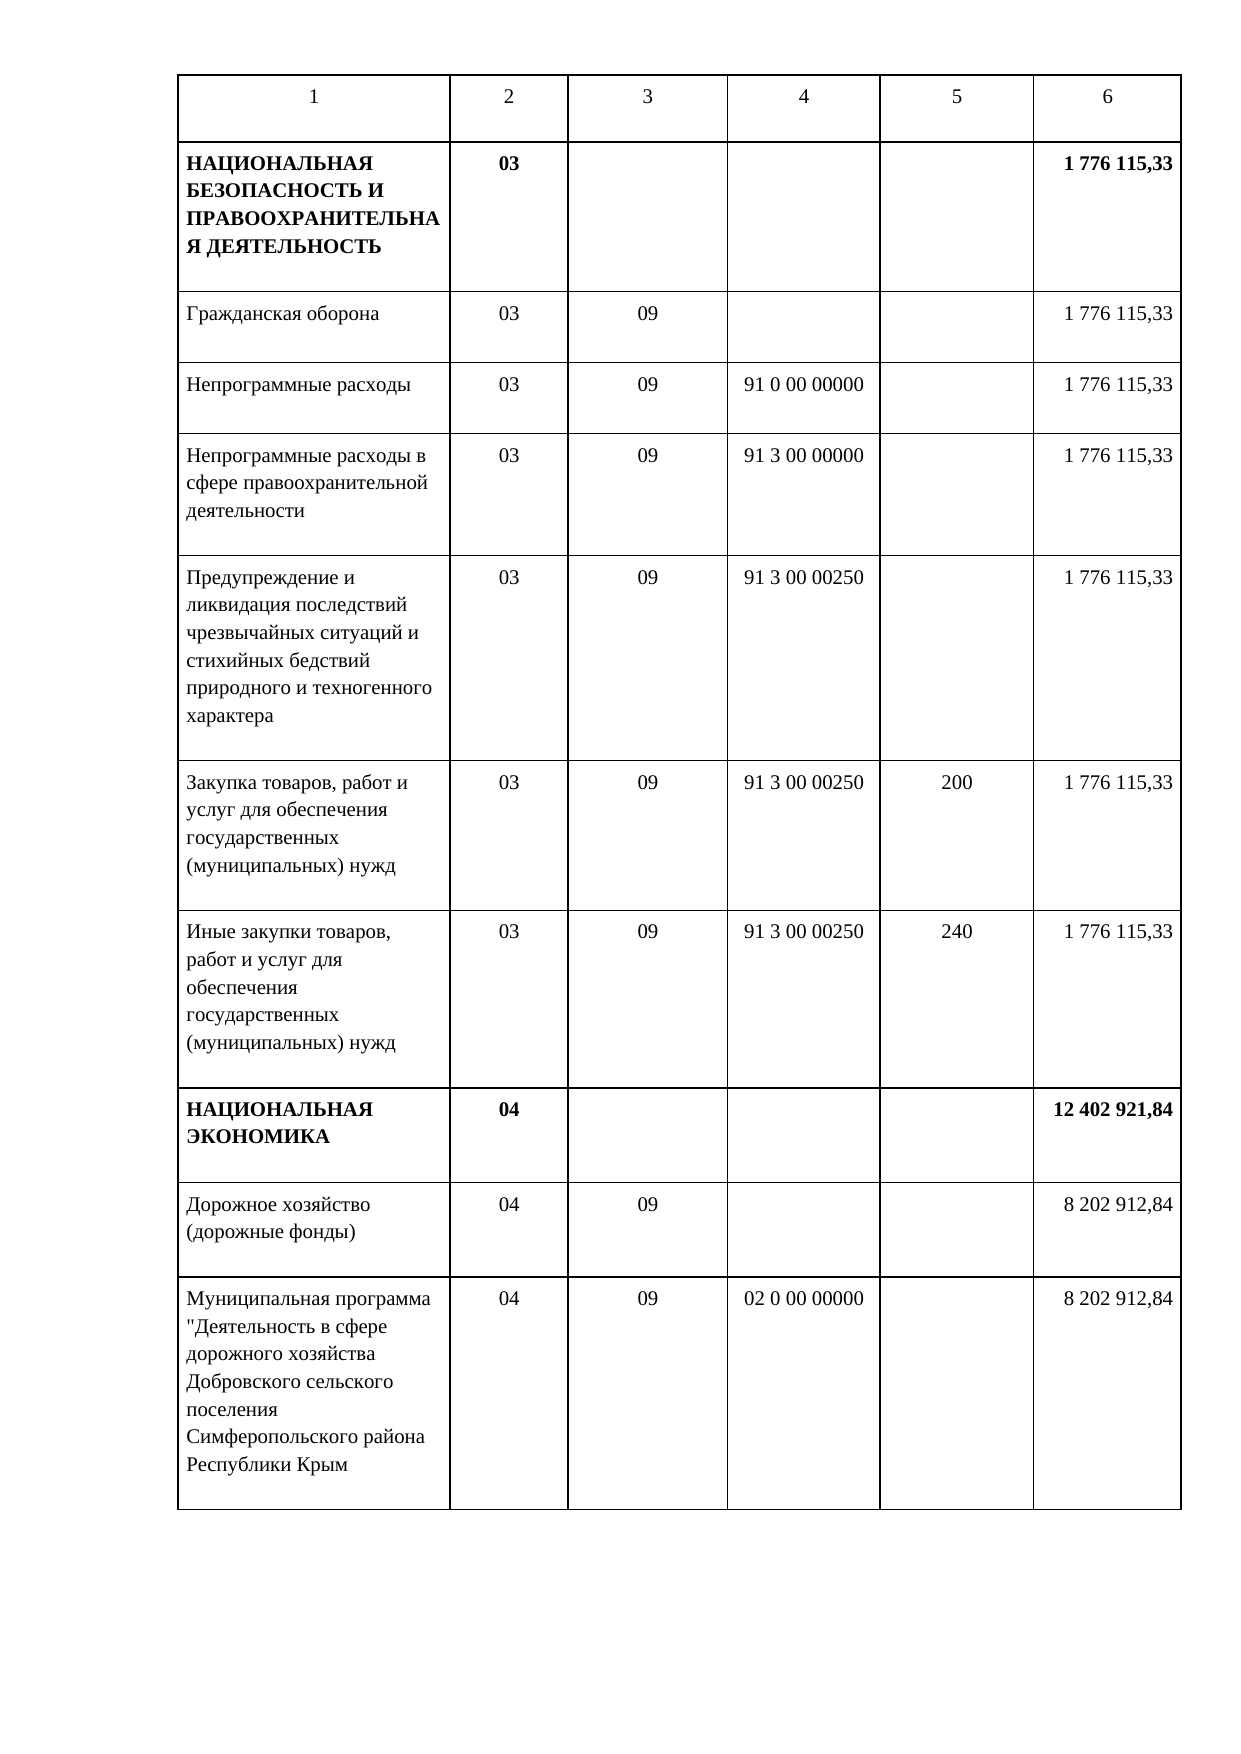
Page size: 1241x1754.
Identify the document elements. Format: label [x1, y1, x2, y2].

table_header [177, 74, 1226, 1627]
